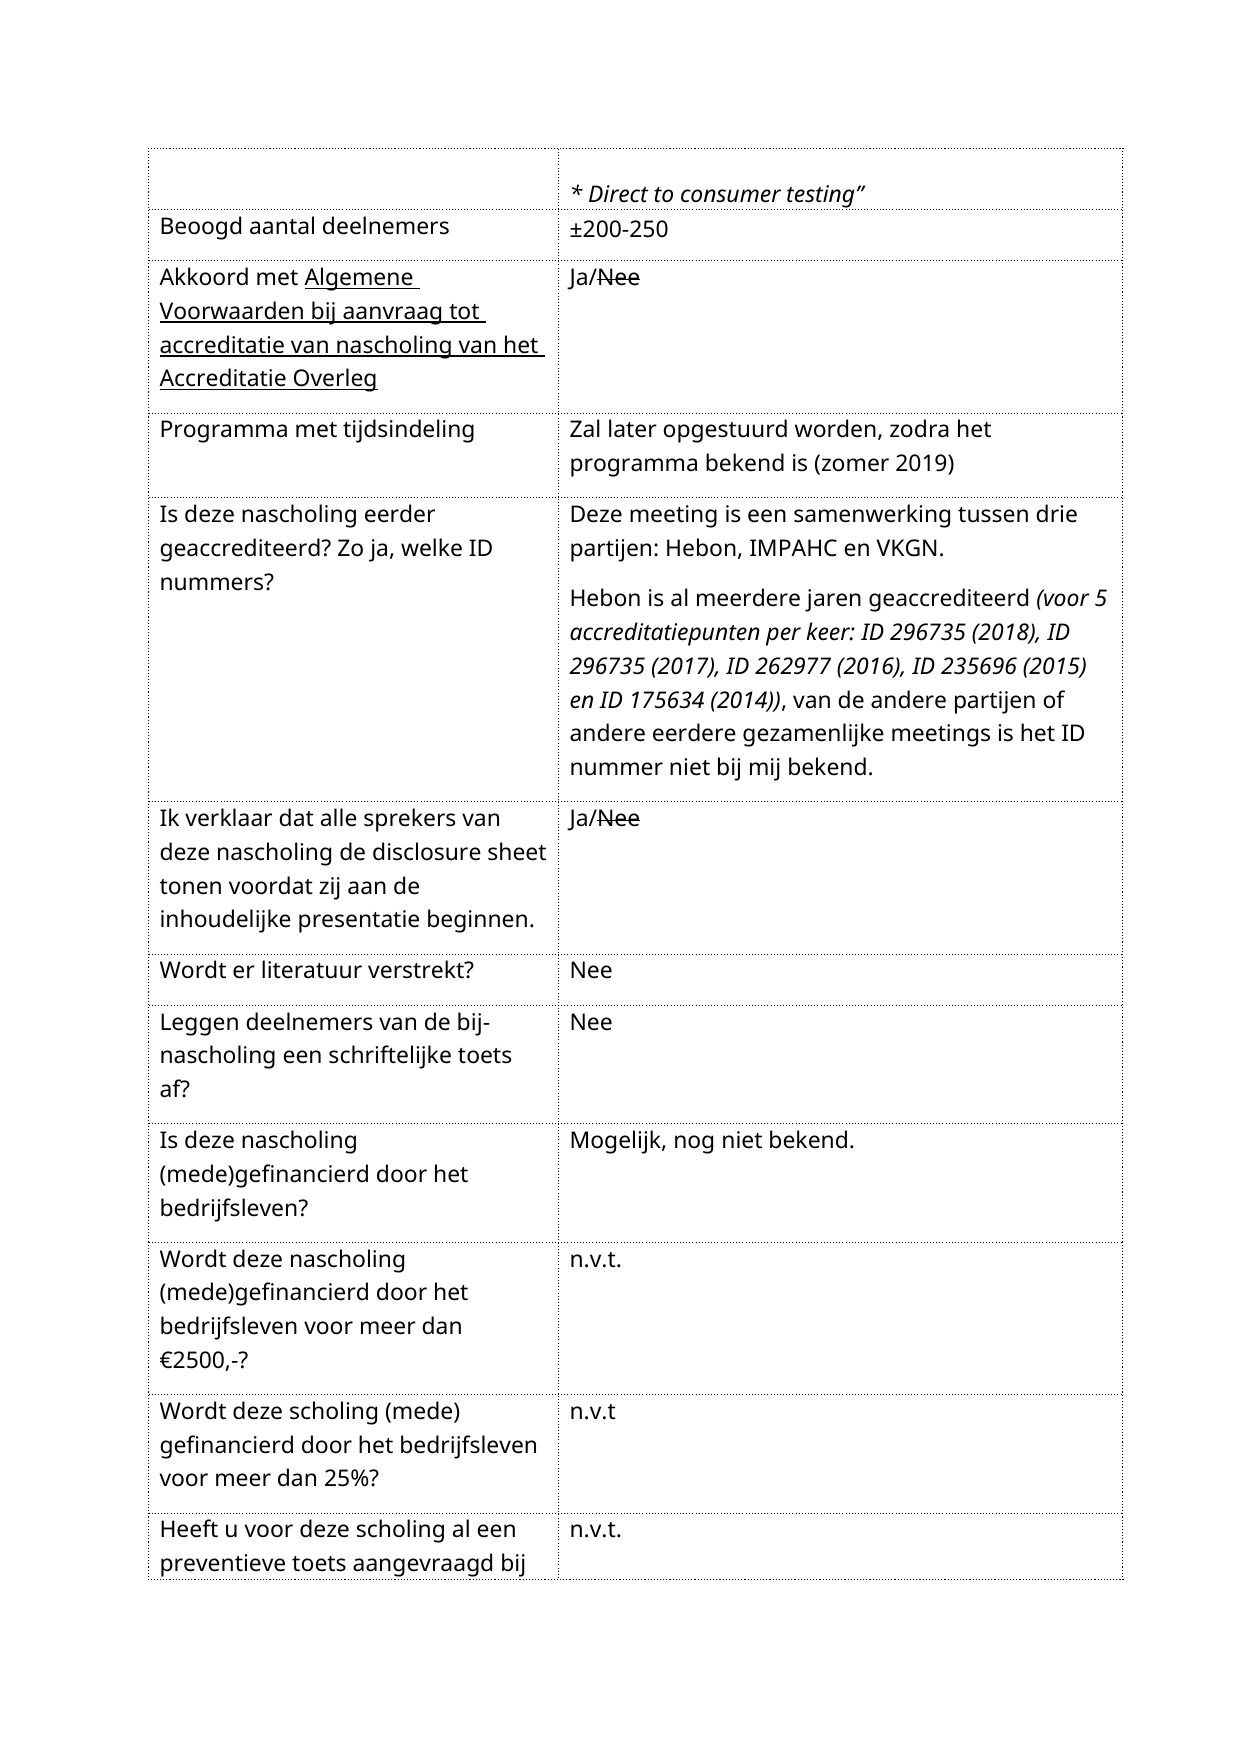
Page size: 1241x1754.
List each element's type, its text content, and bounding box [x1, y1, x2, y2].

table_cell Beoogd aantal deelnemers [148, 209, 558, 260]
table_cell Nee [558, 954, 1122, 1004]
table_cell Deze meeting is een samenwerking tussen drie partijen: Hebon, IMPAHC en VKGN. Hebon is al meerdere jaren geaccrediteerd (voor 5 accreditatiepunten per keer: ID 296735 (2018), ID 296735 (2017), ID 262977 (2016), ID 235696 (2015) en ID 175634 (2014)), van de andere partijen of andere eerdere gezamenlijke meetings is het ID nummer niet bij mij bekend. [558, 497, 1122, 801]
table_cell Zal later opgestuurd worden, zodra het programma bekend is (zomer 2019) [558, 413, 1122, 497]
table_cell Wordt deze scholing (mede) gefinancierd door het bedrijfsleven voor meer dan 25%? [148, 1394, 558, 1512]
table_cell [148, 1513, 558, 1578]
table_cell Nee [558, 1005, 1122, 1123]
table_cell Is deze nascholing eerder geaccrediteerd? Zo ja, welke ID nummers? [148, 497, 558, 801]
table_cell n.v.t. [558, 1513, 1122, 1578]
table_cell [148, 148, 558, 209]
table_cell Ja/Nee [558, 801, 1122, 953]
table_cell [558, 148, 1122, 209]
table_cell n.v.t. [558, 1242, 1122, 1394]
table_cell Leggen deelnemers van de bij- nascholing een schriftelijke toets af? [148, 1005, 558, 1123]
table_cell Mogelijk, nog niet bekend. [558, 1123, 1122, 1242]
table_cell Akkoord met Algemene Voorwaarden bij aanvraag tot accreditatie van nascholing van het Accreditatie Overleg [148, 260, 558, 412]
table_cell Programma met tijdsindeling [148, 413, 558, 497]
table_cell n.v.t [558, 1394, 1122, 1512]
table_cell Wordt deze nascholing (mede)gefinancierd door het bedrijfsleven voor meer dan €2500,-? [148, 1242, 558, 1394]
table_cell Ja/Nee [558, 260, 1122, 412]
table_cell Is deze nascholing (mede)gefinancierd door het bedrijfsleven? [148, 1123, 558, 1242]
table_cell Ik verklaar dat alle sprekers van deze nascholing de disclosure sheet tonen voordat zij aan de inhoudelijke presentatie beginnen. [148, 801, 558, 953]
table_cell Wordt er literatuur verstrekt? [148, 954, 558, 1004]
table_cell ±200-250 [558, 209, 1122, 260]
